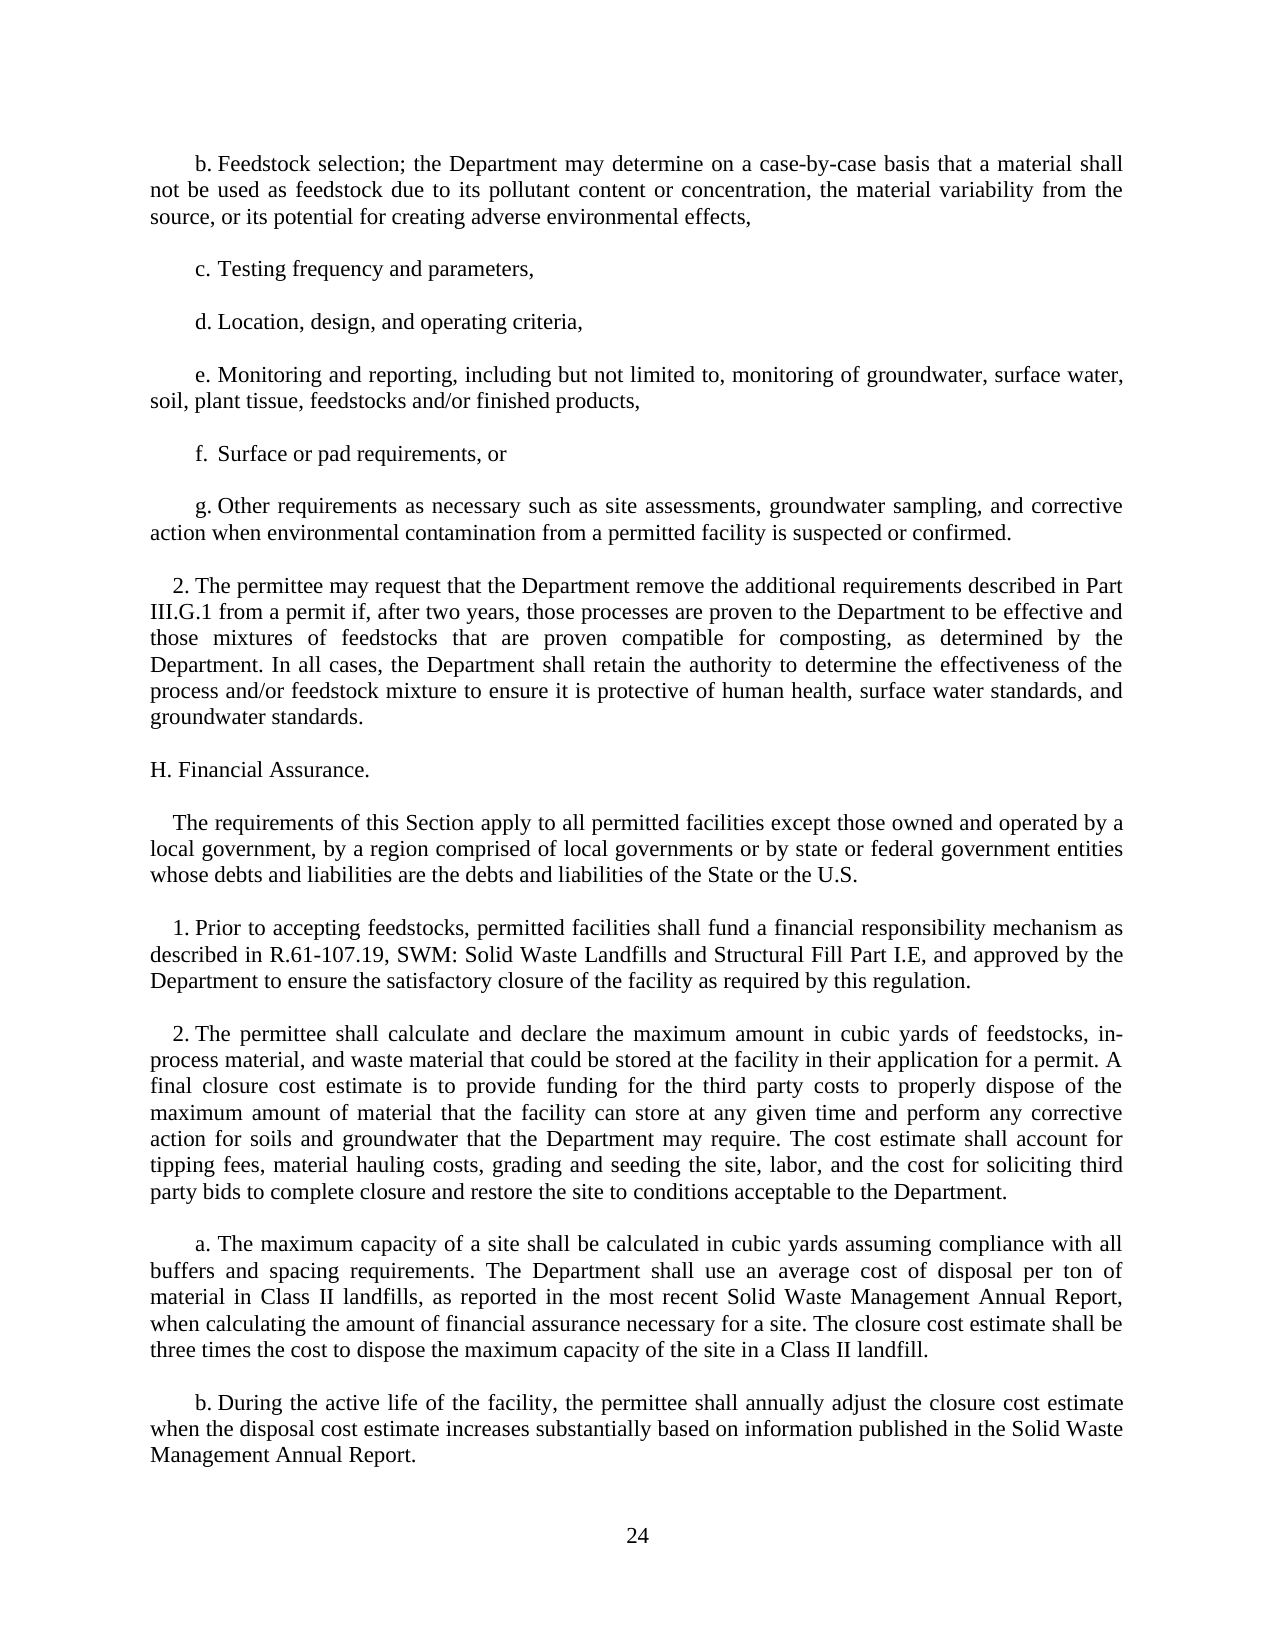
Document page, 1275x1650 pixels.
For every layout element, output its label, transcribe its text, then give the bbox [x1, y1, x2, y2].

text 2. The permittee may request that the Department remove the additional requirements described in Part III.G.1 from a permit if, after two years, those processes are proven to the Department to be effective and those mixtures of feedstocks that are proven compatible for composting, as determined by the Department. In all cases, the Department shall retain the authority to determine the effectiveness of the process and/or feedstock mixture to ensure it is protective of human health, surface water standards, and groundwater standards. [150, 572, 1125, 730]
text a. The maximum capacity of a site shall be calculated in cubic yards assuming compliance with all buffers and spacing requirements. The Department shall use an average cost of disposal per ton of material in Class II landfills, as reported in the most recent Solid Waste Management Annual Report, when calculating the amount of financial assurance necessary for a site. The closure cost estimate shall be three times the cost to dispose the maximum capacity of the site in a Class II landfill. [150, 1231, 1125, 1362]
text c. Testing frequency and parameters, [150, 255, 1125, 282]
text b. During the active life of the facility, the permittee shall annually adjust the closure cost estimate when the disposal cost estimate increases substantially based on information published in the Solid Waste Management Annual Report. [150, 1389, 1125, 1468]
text 1. Prior to accepting feedstocks, permitted facilities shall fund a financial responsibility mechanism as described in R.61-107.19, SWM: Solid Waste Landfills and Structural Fill Part I.E, and approved by the Department to ensure the satisfactory closure of the facility as required by this regulation. [150, 914, 1125, 993]
text 2. The permittee shall calculate and declare the maximum amount in cubic yards of feedstocks, in-process material, and waste material that could be stored at the facility in their application for a permit. A final closure cost estimate is to provide funding for the third party costs to properly dispose of the maximum amount of material that the facility can store at any given time and perform any corrective action for soils and groundwater that the Department may require. The cost estimate shall account for tipping fees, material hauling costs, grading and seeding the site, labor, and the cost for soliciting third party bids to complete closure and restore the site to conditions acceptable to the Department. [150, 1020, 1125, 1204]
text The requirements of this Section apply to all permitted facilities except those owned and operated by a local government, by a region comprised of local governments or by state or federal government entities whose debts and liabilities are the debts and liabilities of the State or the U.S. [150, 809, 1125, 888]
text f. Surface or pad requirements, or [150, 440, 1125, 466]
text H. Financial Assurance. [150, 756, 1125, 782]
text e. Monitoring and reporting, including but not limited to, monitoring of groundwater, surface water, soil, plant tissue, feedstocks and/or finished products, [150, 361, 1125, 413]
text b. Feedstock selection; the Department may determine on a case-by-case basis that a material shall not be used as feedstock due to its pollutant content or concentration, the material variability from the source, or its potential for creating adverse environmental effects, [150, 150, 1125, 229]
text d. Location, design, and operating criteria, [150, 308, 1125, 334]
text g. Other requirements as necessary such as site assessments, groundwater sampling, and corrective action when environmental contamination from a permitted facility is suspected or confirmed. [150, 493, 1125, 545]
